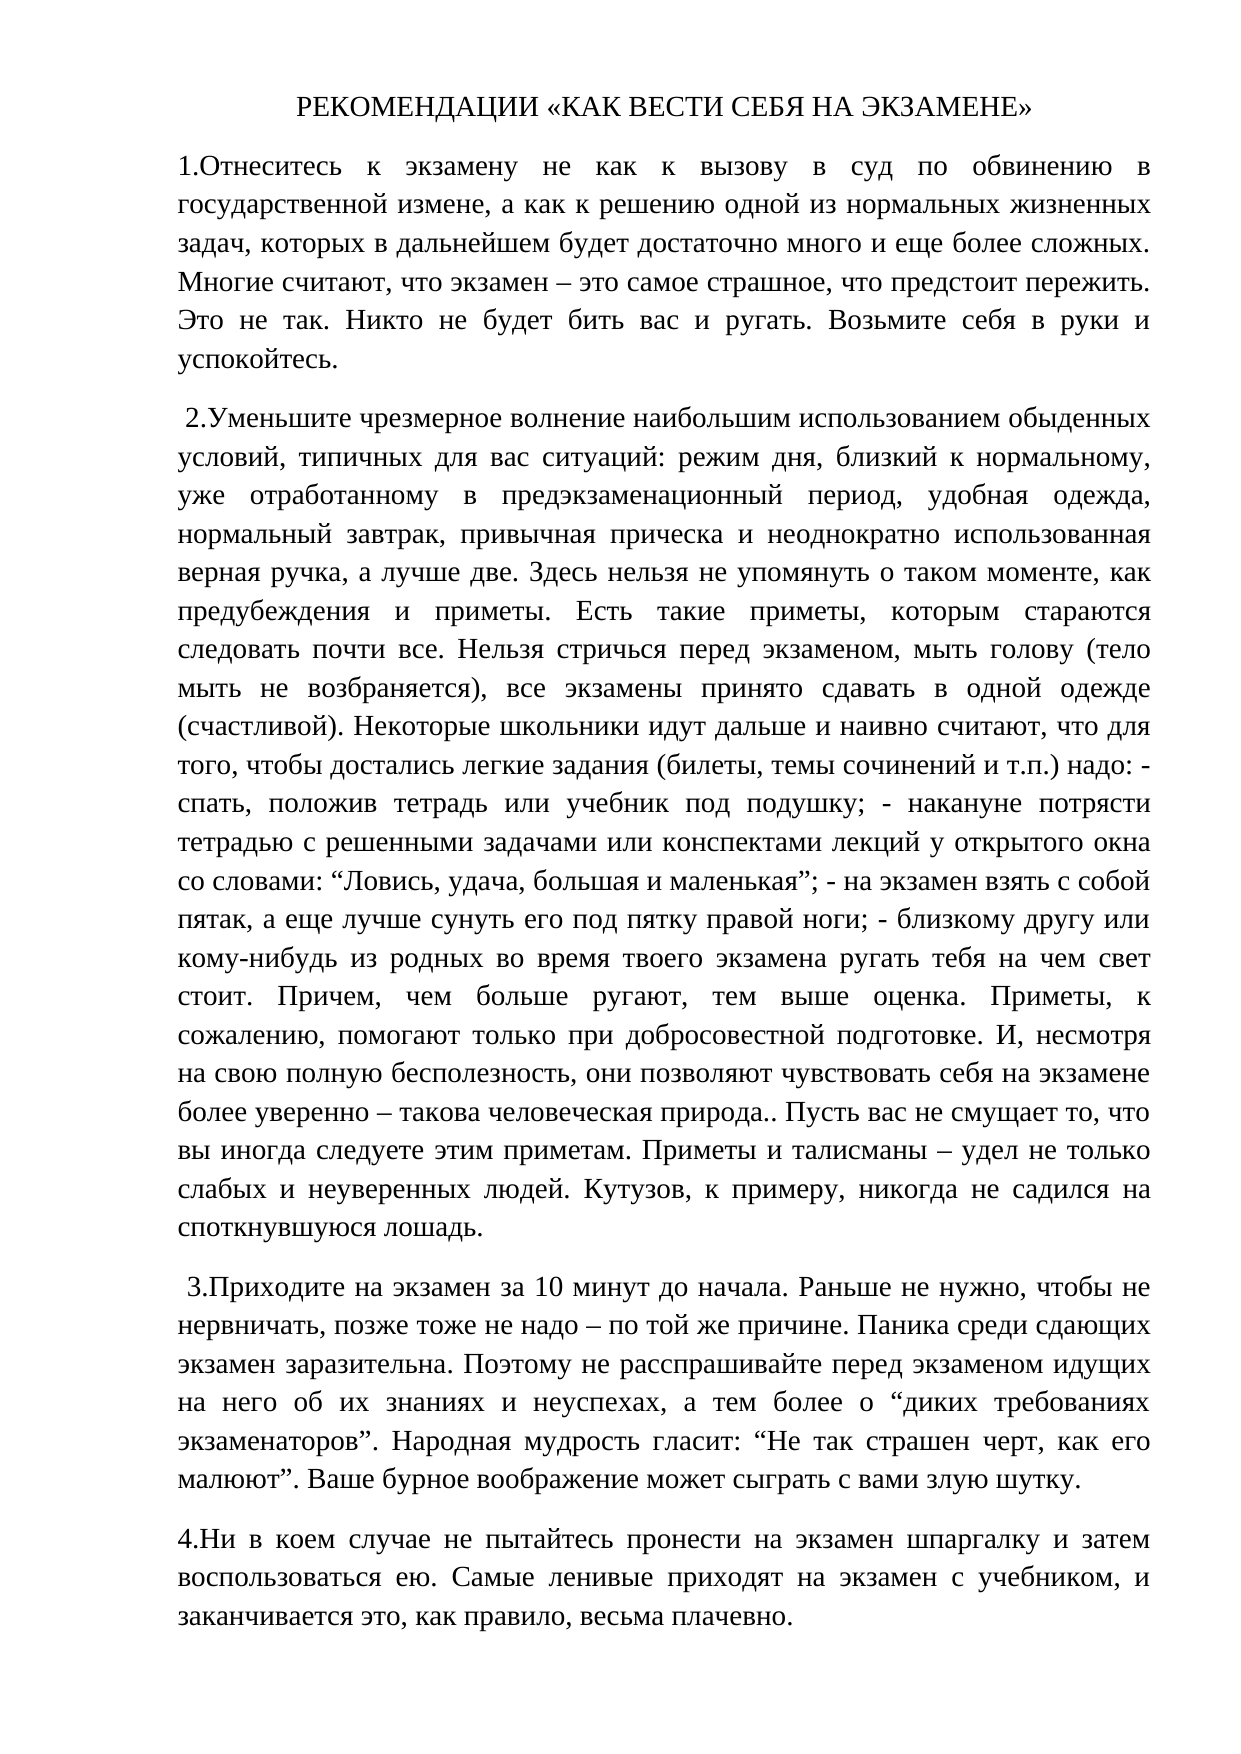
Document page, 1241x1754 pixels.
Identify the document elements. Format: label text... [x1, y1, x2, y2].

text 2.Уменьшите чрезмерное волнение наибольшим использованием обыденных условий, типичных для вас ситуаций: режим дня, близкий к нормальному, уже отработанному в предэкзаменационный период, удобная одежда, нормальный завтрак, привычная прическа и неоднократно использованная верная ручка, а лучше две. Здесь нельзя не упомянуть о таком моменте, как предубеждения и приметы. Есть такие приметы, которым стараются следовать почти все. Нельзя стричься перед экзаменом, мыть голову (тело мыть не возбраняется), все экзамены принято сдавать в одной одежде (счастливой). Некоторые школьники идут дальше и наивно считают, что для того, чтобы достались легкие задания (билеты, темы сочинений и т.п.) надо: - спать, положив тетрадь или учебник под подушку; - накануне потрясти тетрадью с решенными задачами или конспектами лекций у открытого окна со словами: “Ловись, удача, большая и маленькая”; - на экзамен взять с собой пятак, а еще лучше сунуть его под пятку правой ноги; - близкому другу или кому-нибудь из родных во время твоего экзамена ругать тебя на чем свет стоит. Причем, чем больше ругают, тем выше оценка. Приметы, к сожалению, помогают только при добросовестной подготовке. И, несмотря на свою полную бесполезность, они позволяют чувствовать себя на экзамене более уверенно – такова человеческая природа.. Пусть вас не смущает то, что вы иногда следуете этим приметам. Приметы и талисманы – удел не только слабых и неуверенных людей. Кутузов, к примеру, никогда не садился на споткнувшуюся лошадь. [177, 400, 1152, 1243]
text РЕКОМЕНДАЦИИ «КАК ВЕСТИ СЕБЯ НА ЭКЗАМЕНЕ» [177, 89, 1152, 122]
text 3.Приходите на экзамен за 10 минут до начала. Раньше не нужно, чтобы не нервничать, позже тоже не надо – по той же причине. Паника среди сдающих экзамен заразительна. Поэтому не расспрашивайте перед экзаменом идущих на него об их знаниях и неуспехах, а тем более о “диких требованиях экзаменаторов”. Народная мудрость гласит: “Не так страшен черт, как его малюют”. Ваше бурное воображение может сыграть с вами злую шутку. [177, 1269, 1152, 1495]
text 1.Отнеситесь к экзамену не как к вызову в суд по обвинению в государственной измене, а как к решению одной из нормальных жизненных задач, которых в дальнейшем будет достаточно много и еще более сложных. Многие считают, что экзамен – это самое страшное, что предстоит пережить. Это не так. Никто не будет бить вас и ругать. Возьмите себя в руки и успокойтесь. [177, 148, 1152, 374]
text 4.Ни в коем случае не пытайтесь пронести на экзамен шпаргалку и затем воспользоваться ею. Самые ленивые приходят на экзамен с учебником, и заканчивается это, как правило, весьма плачевно. [177, 1521, 1152, 1632]
